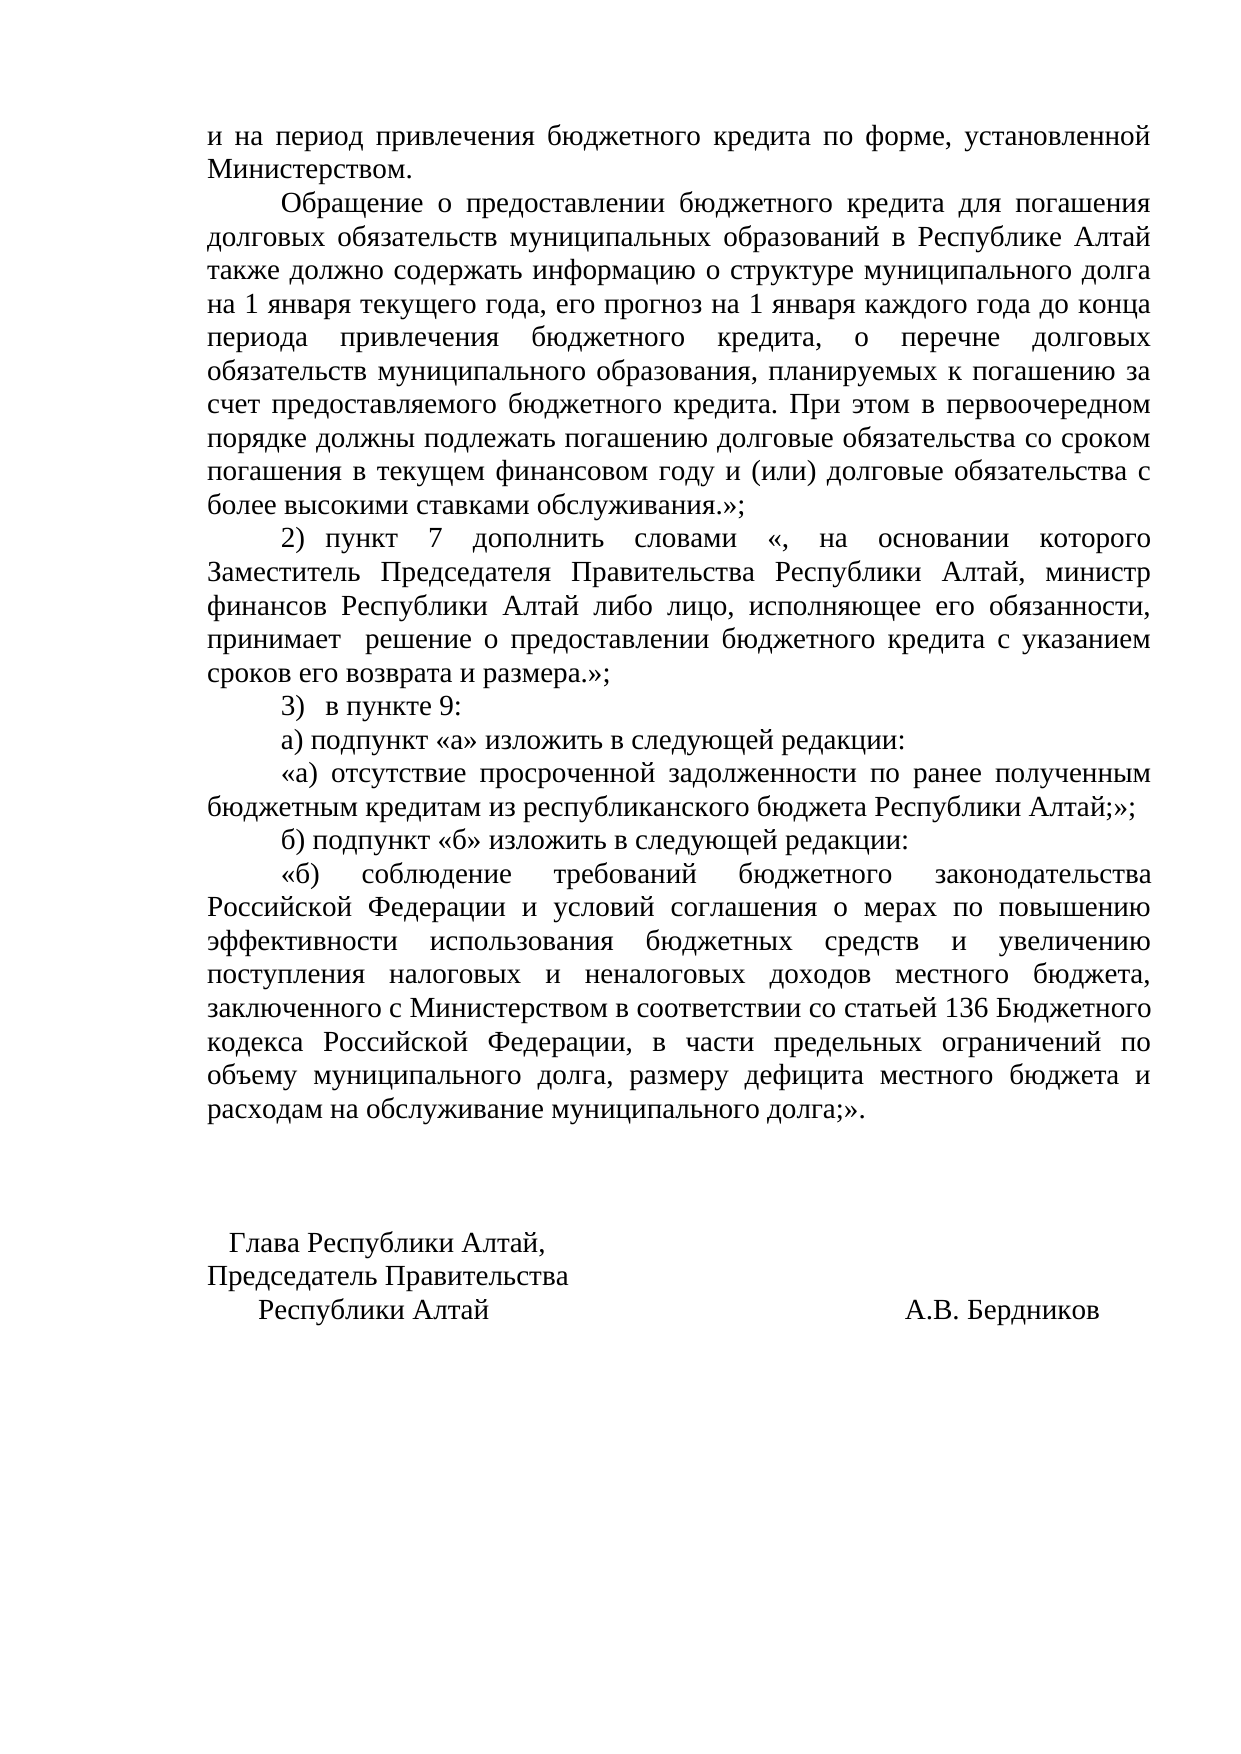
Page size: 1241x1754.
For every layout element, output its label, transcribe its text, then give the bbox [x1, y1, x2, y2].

text Председатель Правительства [207, 1258, 1152, 1292]
text б) подпункт «б» изложить в следующей редакции: [207, 822, 1152, 856]
text «б) соблюдение требований бюджетного законодательства Российской Федерации и условий соглашения о мерах по повышению эффективности использования бюджетных средств и увеличению поступления налоговых и неналоговых доходов местного бюджета, заключенного с Министерством в соответствии со статьей 136 Бюджетного кодекса Российской Федерации, в части предельных ограничений по объему муниципального долга, размеру дефицита местного бюджета и расходам на обслуживание муниципального долга;». [207, 856, 1152, 1124]
list в пункте 9: [207, 688, 1152, 722]
text Глава Республики Алтай, [207, 1225, 1152, 1258]
text «а) отсутствие просроченной задолженности по ранее полученным бюджетным кредитам из республиканского бюджета Республики Алтай;»; [207, 755, 1152, 822]
text а) подпункт «а» изложить в следующей редакции: [207, 722, 1152, 755]
text Обращение о предоставлении бюджетного кредита для погашения долговых обязательств муниципальных образований в Республике Алтай также должно содержать информацию о структуре муниципального долга на 1 января текущего года, его прогноз на 1 января каждого года до конца периода привлечения бюджетного кредита, о перечне долговых обязательств муниципального образования, планируемых к погашению за счет предоставляемого бюджетного кредита. При этом в первоочередном порядке должны подлежать погашению долговые обязательства со сроком погашения в текущем финансовом году и (или) долговые обязательства с более высокими ставками обслуживания.»; [207, 185, 1152, 521]
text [207, 118, 1152, 185]
list пункт 7 дополнить словами «, на основании которого Заместитель Председателя Правительства Республики Алтай, министр финансов Республики Алтай либо лицо, исполняющее его обязанности, принимает решение о предоставлении бюджетного кредита с указанием сроков его возврата и размера.»; [207, 521, 1152, 688]
text Республики Алтай А.В. Бердников [207, 1292, 1152, 1326]
